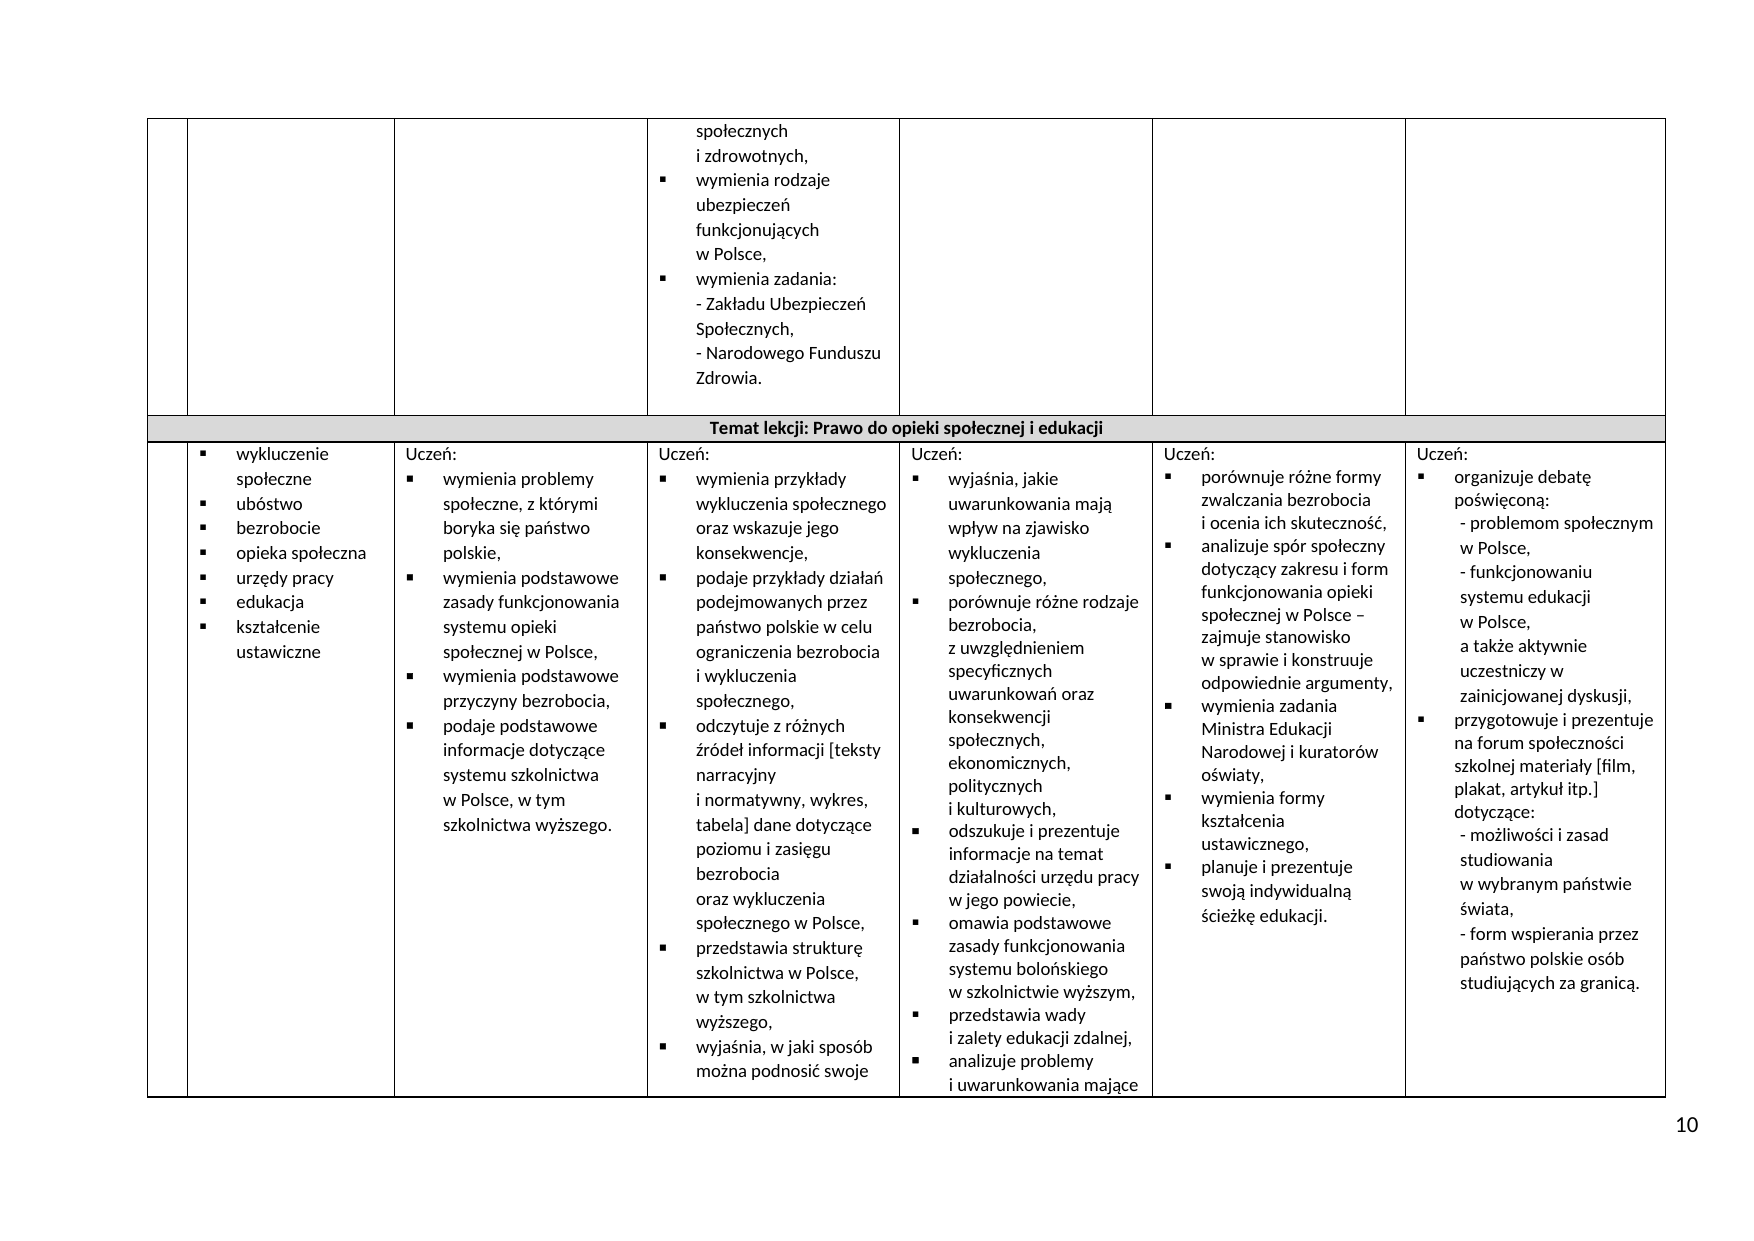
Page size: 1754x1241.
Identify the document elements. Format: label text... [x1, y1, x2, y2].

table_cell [395, 119, 647, 415]
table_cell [1153, 119, 1405, 415]
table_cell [648, 119, 899, 415]
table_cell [1406, 443, 1665, 1096]
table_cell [188, 443, 394, 1096]
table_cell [395, 443, 647, 1096]
table_cell [148, 443, 187, 1096]
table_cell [1406, 119, 1665, 415]
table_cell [1153, 443, 1405, 1096]
table_cell Temat lekcji: Prawo do opieki społecznej i edukacji [148, 416, 1665, 441]
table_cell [188, 119, 394, 415]
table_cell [648, 443, 899, 1096]
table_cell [900, 119, 1152, 415]
table_cell [148, 119, 187, 415]
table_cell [900, 443, 1152, 1096]
